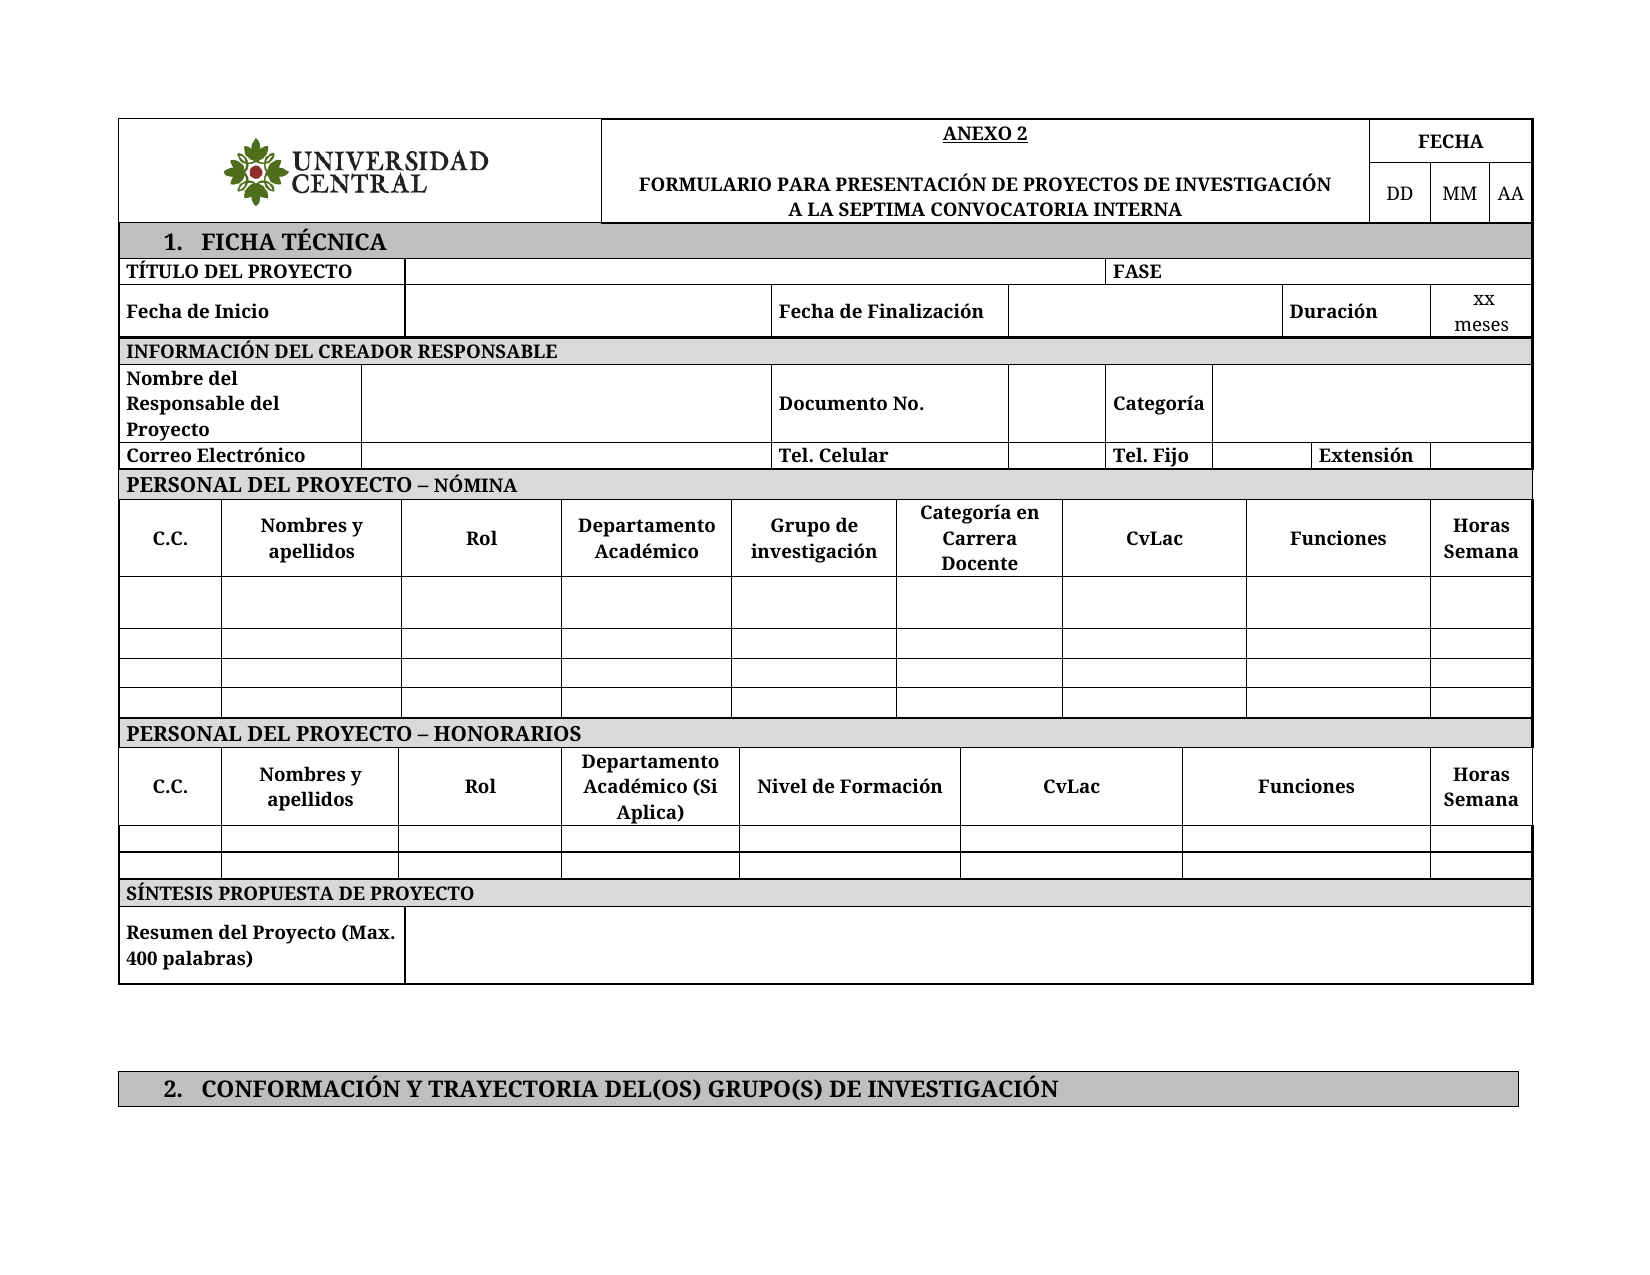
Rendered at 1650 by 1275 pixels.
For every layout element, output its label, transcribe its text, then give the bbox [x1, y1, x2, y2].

table_cell [1183, 853, 1430, 878]
table_cell [1431, 443, 1531, 468]
table_cell PERSONAL DEL PROYECTO – HONORARIOS [120, 719, 1531, 747]
table_cell FICHA TÉCNICA [120, 223, 1531, 258]
table_cell [1063, 659, 1246, 687]
table_cell [362, 365, 771, 442]
table_cell AA [1490, 163, 1531, 222]
table_cell [222, 853, 398, 878]
table_cell [1009, 365, 1105, 442]
table_cell [1431, 659, 1531, 687]
table_cell [1063, 577, 1246, 628]
table_cell [562, 688, 731, 717]
table_cell [222, 826, 398, 851]
table_cell [1247, 688, 1430, 717]
table_cell Funciones [1183, 748, 1430, 825]
table_cell [1431, 688, 1531, 717]
table_cell [562, 629, 731, 658]
table_cell [562, 853, 739, 878]
table_cell [897, 688, 1062, 717]
table_cell Nombres y apellidos [222, 500, 401, 576]
table_cell [1009, 285, 1282, 336]
table_cell [362, 443, 771, 468]
table_cell [562, 577, 731, 628]
table_header CONFORMACIÓN Y TRAYECTORIA DEL(OS) GRUPO(S) DE INVESTIGACIÓN [119, 1072, 1518, 1106]
table_header [119, 119, 601, 222]
table_header FECHA [1370, 120, 1531, 162]
table_cell Categoría [1106, 365, 1212, 442]
table_cell [740, 853, 960, 878]
table_cell Nivel de Formación [740, 748, 960, 825]
table_cell [1183, 826, 1430, 851]
table_cell [402, 629, 561, 658]
table_cell [120, 688, 221, 717]
table_cell [399, 826, 561, 851]
table_cell [562, 826, 739, 851]
table_cell Grupo de investigación [732, 500, 896, 576]
table_cell Correo Electrónico [120, 443, 361, 468]
table_cell [1431, 577, 1531, 628]
table_cell [222, 629, 401, 658]
table_cell Extensión [1312, 443, 1430, 468]
table_cell [732, 577, 896, 628]
table_cell [402, 659, 561, 687]
table_cell Horas Semana [1431, 500, 1531, 576]
table_cell Nombre del Responsable del Proyecto [120, 365, 361, 442]
table_cell [402, 688, 561, 717]
table_cell [120, 629, 221, 658]
table_cell [897, 629, 1062, 658]
table_cell [406, 259, 1105, 284]
table_cell [961, 853, 1182, 878]
table_cell [120, 659, 221, 687]
table_cell [740, 826, 960, 851]
table_cell DD [1370, 163, 1430, 222]
table_cell PERSONAL DEL PROYECTO – NÓMINA [119, 470, 1532, 499]
table_cell TÍTULO DEL PROYECTO [120, 259, 404, 284]
table_cell C.C. [119, 748, 221, 825]
table_cell [120, 577, 221, 628]
table_cell Rol [402, 500, 561, 576]
table_cell Documento No. [772, 365, 1008, 442]
table_cell [897, 577, 1062, 628]
table_cell Departamento Académico (Si Aplica) [562, 748, 739, 825]
table_cell [1247, 659, 1430, 687]
table_cell [961, 826, 1182, 851]
table_cell [732, 629, 896, 658]
table_cell Tel. Fijo [1106, 443, 1212, 468]
table_cell C.C. [120, 500, 221, 576]
table_cell INFORMACIÓN DEL CREADOR RESPONSABLE [120, 339, 1531, 364]
table_cell MM [1431, 163, 1489, 222]
table_cell [1431, 853, 1531, 878]
table_cell xx meses [1431, 285, 1531, 336]
table_cell Funciones [1247, 500, 1430, 576]
table_cell Tel. Celular [772, 443, 1008, 468]
table_cell Resumen del Proyecto (Max. 400 palabras) [120, 907, 404, 983]
table_cell [222, 577, 401, 628]
table_cell CvLac [961, 748, 1182, 825]
table_cell [120, 826, 221, 851]
table_cell [402, 577, 561, 628]
table_cell [120, 853, 221, 878]
table_cell [1431, 629, 1531, 658]
table_cell Rol [399, 748, 561, 825]
table_cell [1213, 365, 1531, 442]
table_cell [732, 688, 896, 717]
table_cell [1247, 577, 1430, 628]
table_cell [1213, 443, 1311, 468]
table_cell [1247, 629, 1430, 658]
table_cell Nombres y apellidos [222, 748, 398, 825]
table_cell [399, 853, 561, 878]
table_cell Categoría en Carrera Docente [897, 500, 1062, 576]
table_cell Fecha de Inicio [120, 285, 404, 336]
table_cell [897, 659, 1062, 687]
table_cell Duración [1283, 285, 1430, 336]
table_cell [1063, 688, 1246, 717]
table_cell [1009, 443, 1105, 468]
table_cell Departamento Académico [562, 500, 731, 576]
table_cell [222, 659, 401, 687]
picture [210, 129, 510, 213]
table_cell [406, 907, 1531, 983]
table_cell CvLac [1063, 500, 1246, 576]
table_cell [1431, 826, 1531, 851]
table_cell FASE [1106, 259, 1531, 284]
table_cell Horas Semana [1431, 748, 1532, 825]
table_cell [222, 688, 401, 717]
table_header ANEXO 2 FORMULARIO PARA PRESENTACIÓN DE PROYECTOS DE INVESTIGACIÓN A LA SEPTIMA CONVOCATORIA INTERNA [602, 120, 1369, 222]
table_cell [406, 285, 771, 336]
table_cell Fecha de Finalización [772, 285, 1008, 336]
table_cell [1063, 629, 1246, 658]
table_cell SÍNTESIS PROPUESTA DE PROYECTO [120, 880, 1531, 906]
table_cell [562, 659, 731, 687]
table_cell [732, 659, 896, 687]
